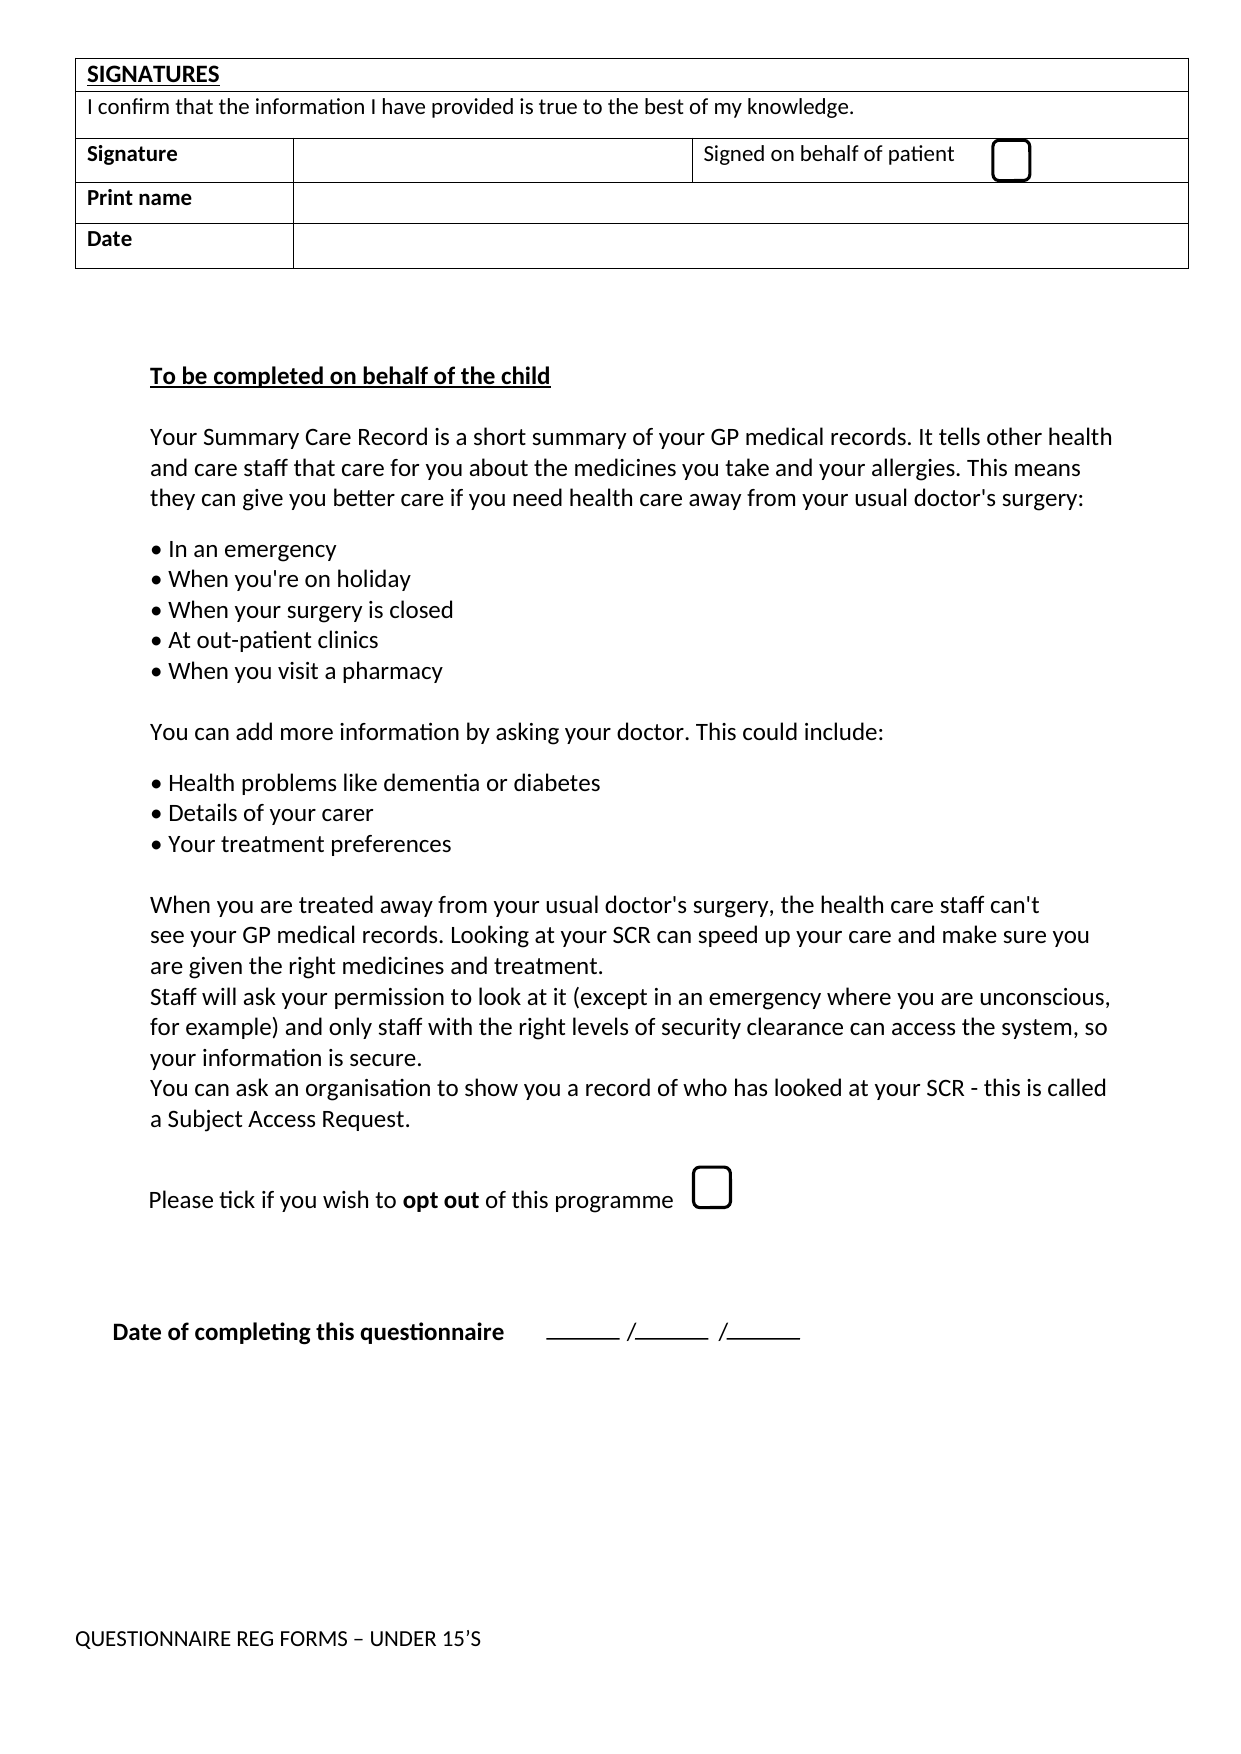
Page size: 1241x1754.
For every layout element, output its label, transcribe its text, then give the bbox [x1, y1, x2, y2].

table_cell [294, 139, 692, 182]
table_cell Signed on behalf of patient [693, 139, 995, 182]
text • Health problems like dementia or diabetes [75, 767, 1165, 797]
text • Details of your carer [75, 797, 1165, 828]
text they can give you better care if you need health care away from your usual doctor's surgery: [150, 482, 1165, 513]
text • At out-patient clinics [75, 624, 1165, 655]
text When you are treated away from your usual doctor's surgery, the health care staff can't [75, 889, 1165, 919]
text • When you visit a pharmacy [75, 655, 1165, 686]
text You can ask an organisation to show you a record of who has looked at your SCR - this is called [150, 1072, 1165, 1103]
table_cell Signature [76, 139, 293, 182]
text Please tick if you wish to opt out of this programme [75, 1184, 1165, 1214]
table_cell Signed on behalf of patient [1028, 139, 1188, 182]
text Staff will ask your permission to look at it (except in an emergency where you are unconscious, [150, 981, 1165, 1011]
text for example) and only staff with the right levels of security clearance can access the system, so [150, 1011, 1165, 1042]
text and care staff that care for you about the medicines you take and your allergies. This means [150, 452, 1165, 482]
table_cell [294, 183, 1188, 223]
table_cell I confirm that the information I have provided is true to the best of my knowledge. [76, 92, 1188, 138]
text see your GP medical records. Looking at your SCR can speed up your care and make sure you [150, 919, 1165, 950]
text Date of completing this questionnaire / / [112, 1316, 1165, 1347]
table_cell Print name [76, 183, 293, 223]
text • Your treatment preferences [75, 828, 1165, 858]
text Your Summary Care Record is a short summary of your GP medical records. It tells other health [150, 421, 1165, 452]
text To be completed on behalf of the child [150, 360, 1165, 391]
text You can add more information by asking your doctor. This could include: [75, 716, 1165, 747]
text • When you're on holiday [150, 563, 1165, 594]
text are given the right medicines and treatment. [150, 950, 1165, 981]
text • When your surgery is closed [75, 594, 1165, 624]
table_cell [294, 224, 1188, 267]
text • In an emergency [75, 533, 1165, 563]
table_header SIGNATURES [76, 59, 1188, 91]
text your information is secure. [150, 1042, 1165, 1072]
text a Subject Access Request. [150, 1103, 1165, 1133]
table_cell Date [76, 224, 293, 267]
